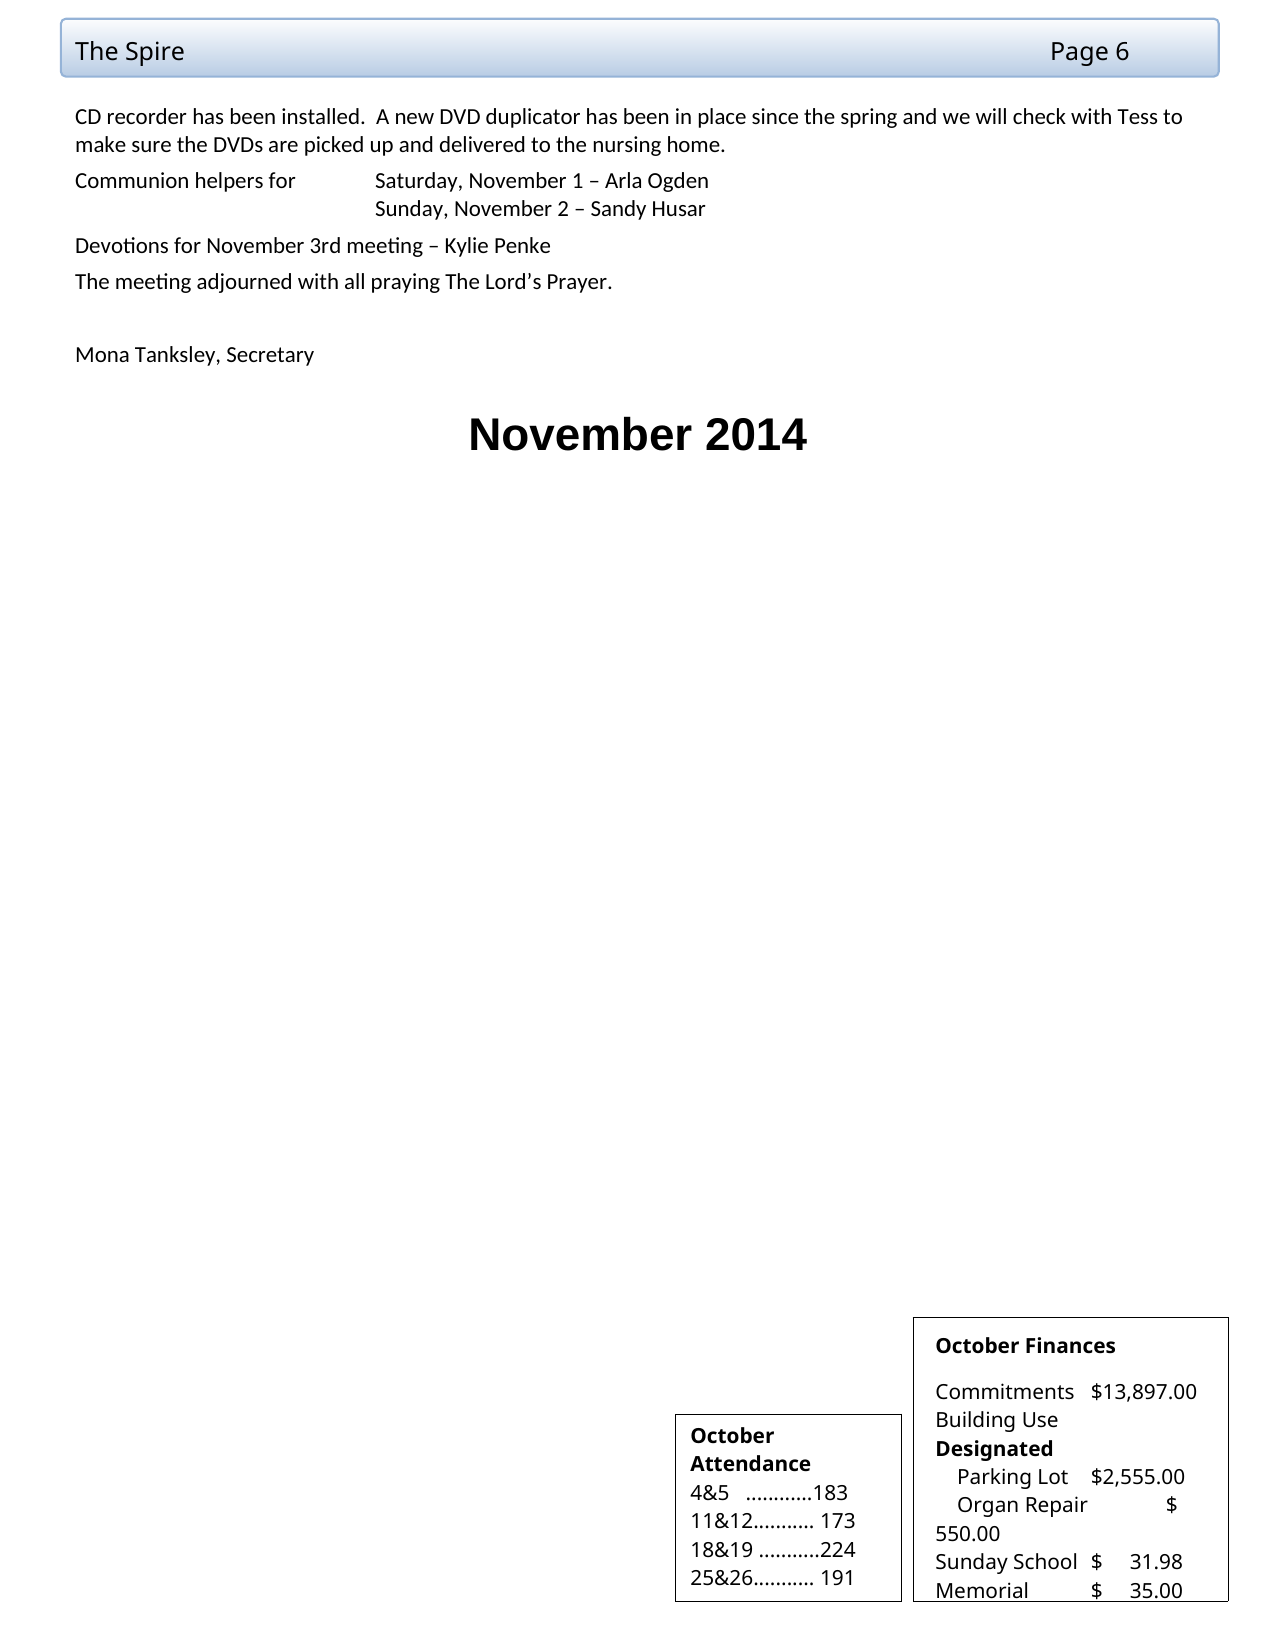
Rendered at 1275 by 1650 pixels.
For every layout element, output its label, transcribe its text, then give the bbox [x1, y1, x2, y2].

text Devotions for November 3rd meeting – Kylie Penke [75, 231, 1200, 259]
text Communion helpers for Saturday, November 1 – Arla Ogden [75, 167, 1200, 194]
text The meeting adjourned with all praying The Lord’s Prayer. [75, 267, 1200, 295]
text November 2014 [75, 408, 1200, 460]
text Mona Tanksley, Secretary [75, 340, 1200, 368]
text Sunday, November 2 – Sandy Husar [75, 194, 1200, 223]
